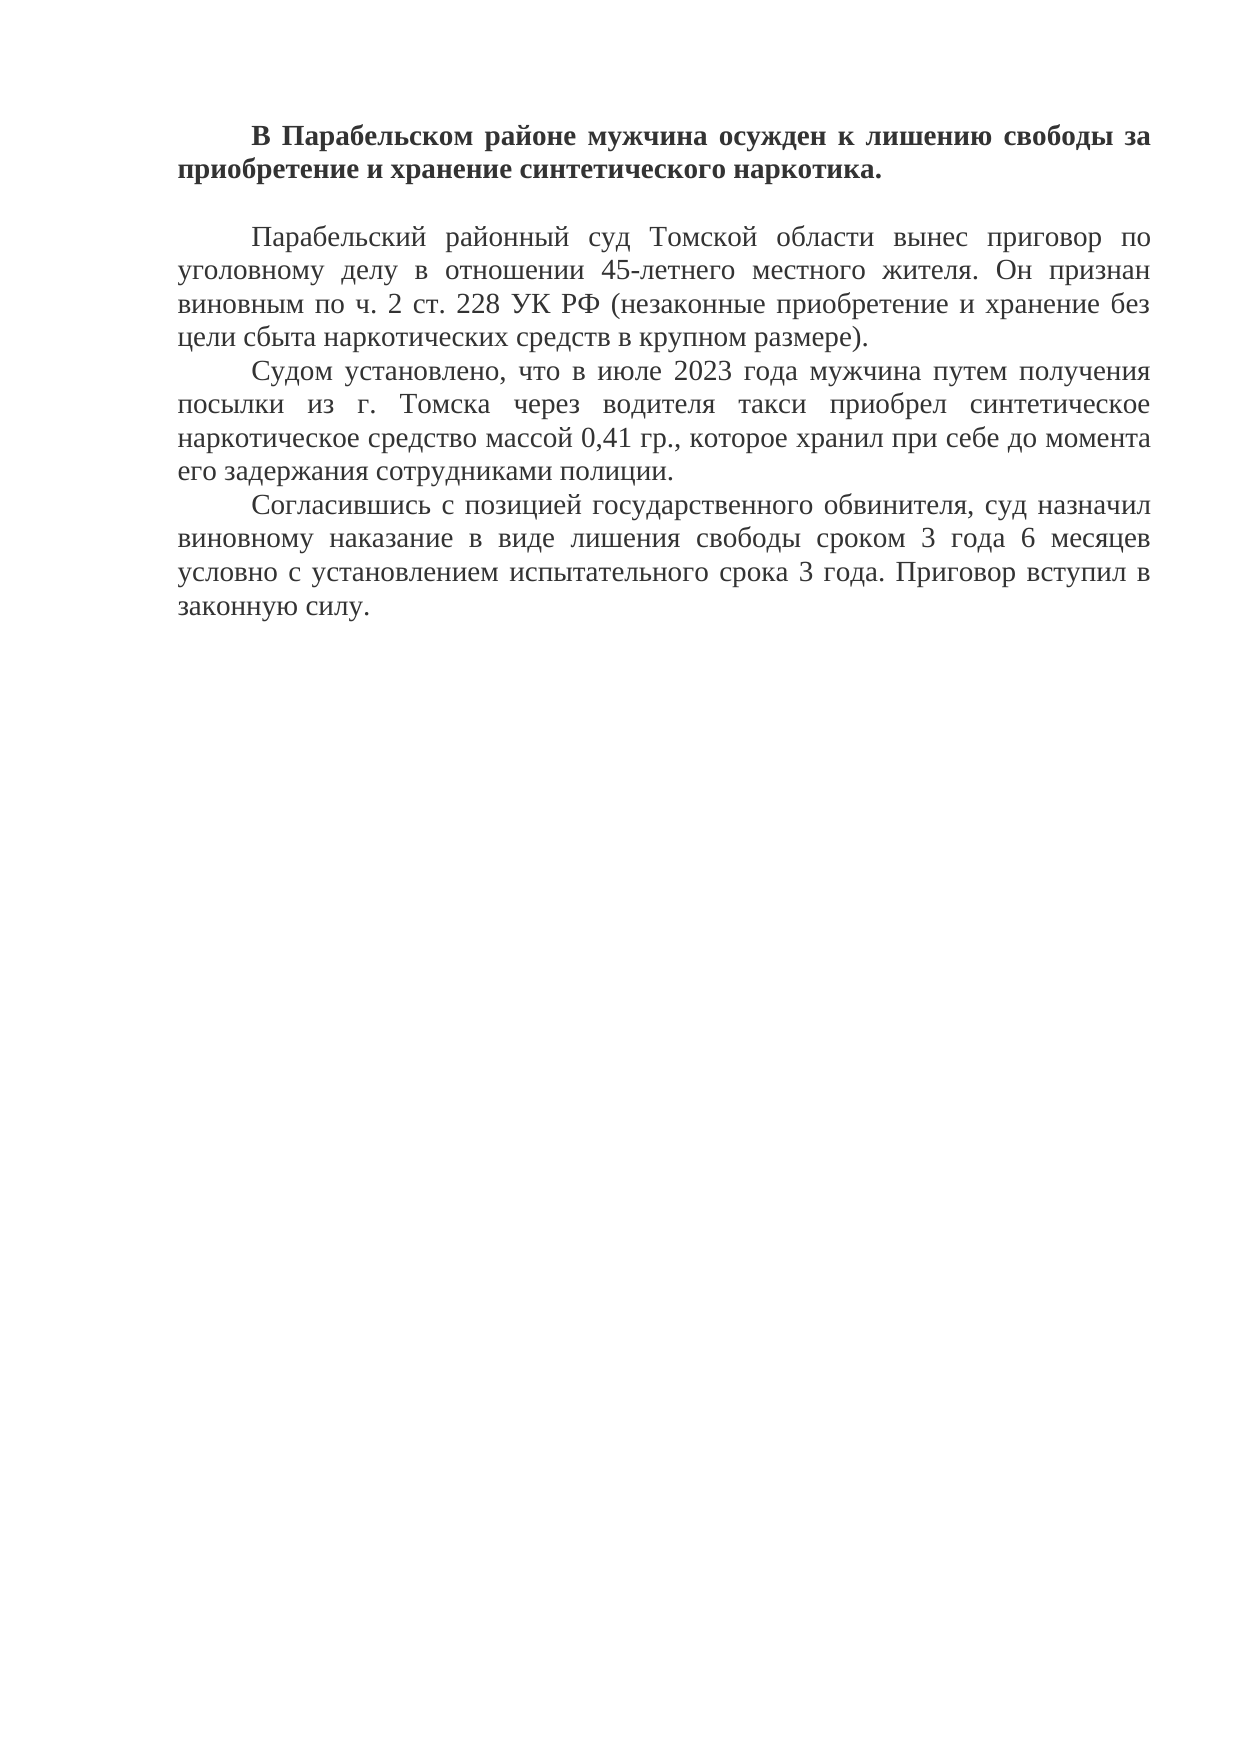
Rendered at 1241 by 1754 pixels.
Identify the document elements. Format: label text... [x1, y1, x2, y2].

text Согласившись с позицией государственного обвинителя, суд назначил виновному наказание в виде лишения свободы сроком 3 года 6 месяцев условно с установлением испытательного срока 3 года. Приговор вступил в законную силу. [177, 487, 1152, 621]
text Парабельский районный суд Томской области вынес приговор по уголовному делу в отношении 45-летнего местного жителя. Он признан виновным по ч. 2 ст. 228 УК РФ (незаконные приобретение и хранение без цели сбыта наркотических средств в крупном размере). [177, 219, 1152, 353]
text Судом установлено, что в июле 2023 года мужчина путем получения посылки из г. Томска через водителя такси приобрел синтетическое наркотическое средство массой 0,41 гр., которое хранил при себе до момента его задержания сотрудниками полиции. [177, 353, 1152, 487]
text В Парабельском районе мужчина осужден к лишению свободы за приобретение и хранение синтетического наркотика. [177, 118, 1152, 185]
